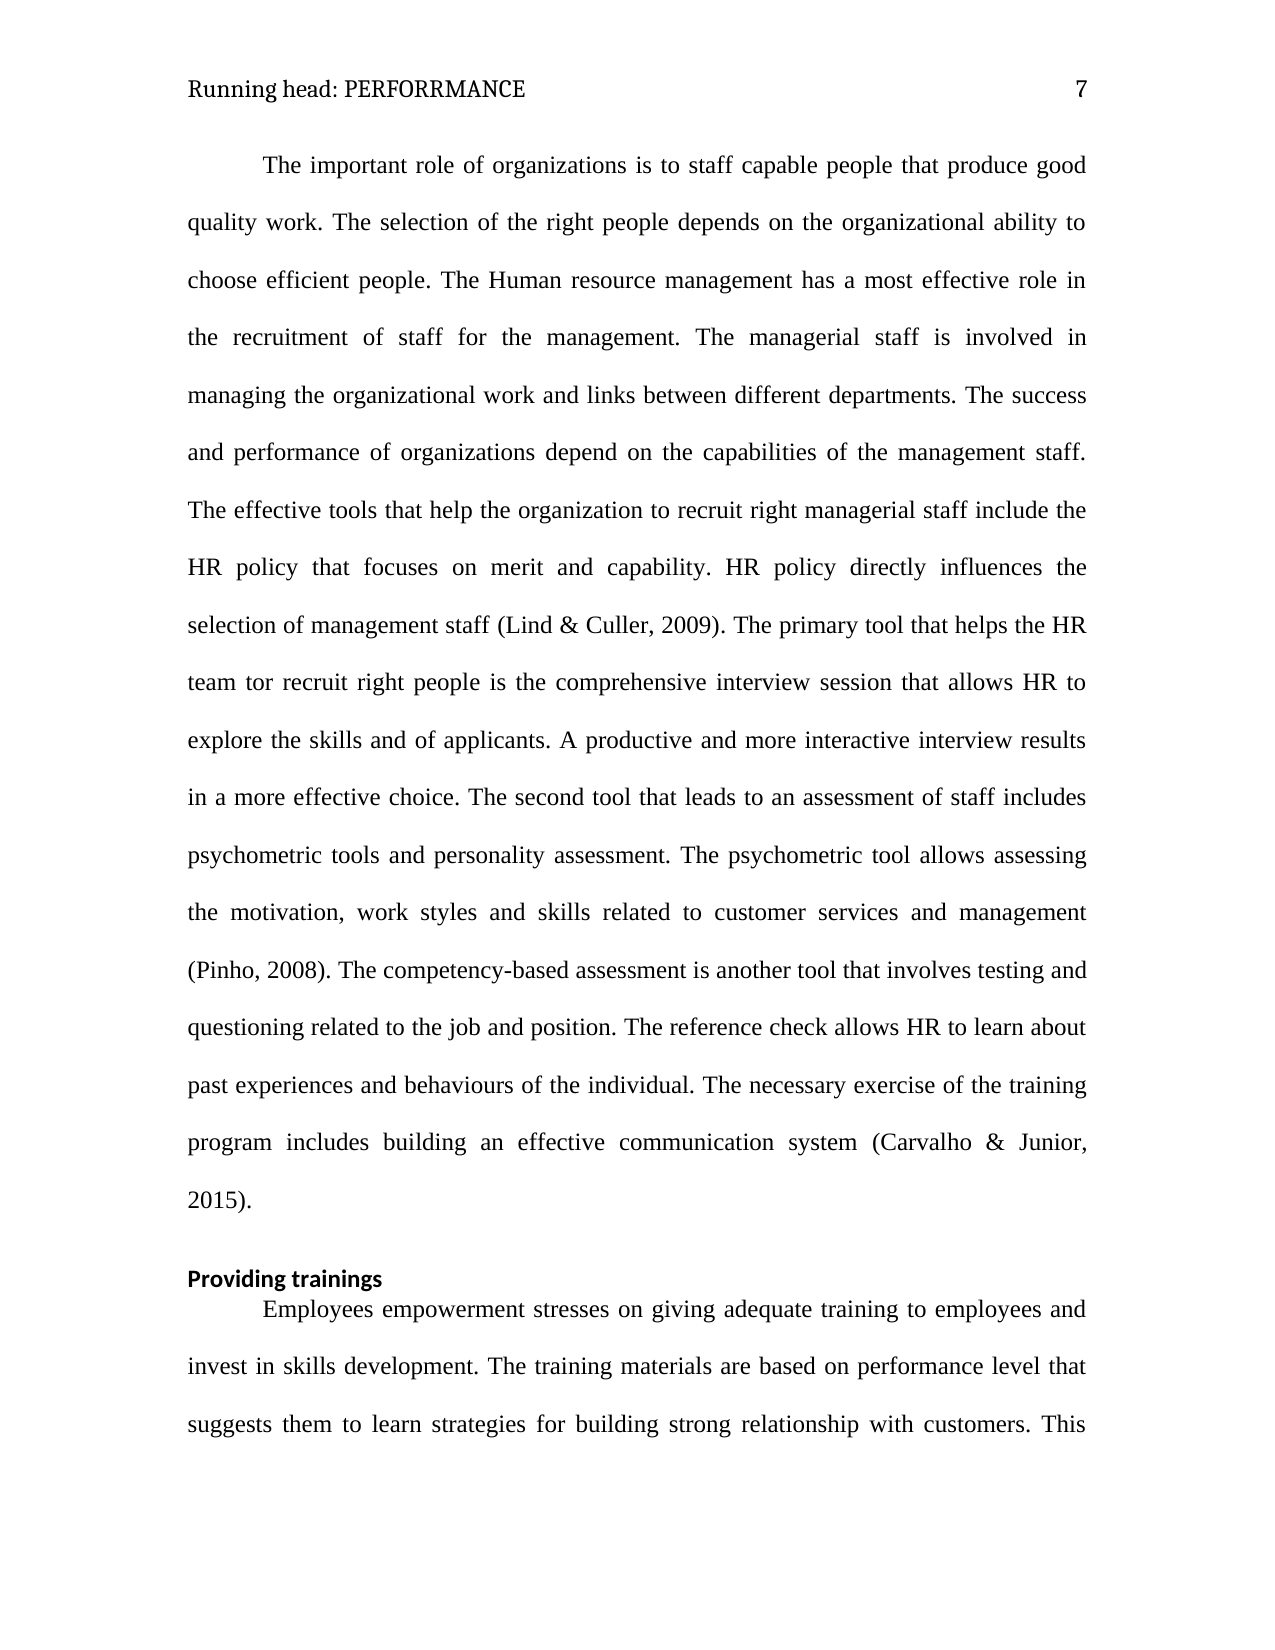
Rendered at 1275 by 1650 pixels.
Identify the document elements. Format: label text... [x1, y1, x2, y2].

subtitle Providing trainings [187, 1263, 1087, 1294]
text The important role of organizations is to staff capable people that produce good quality work. The selection of the right people depends on the organizational ability to choose efficient people. The Human resource management has a most effective role in the recruitment of staff for the management. The managerial staff is involved in managing the organizational work and links between different departments. The success and performance of organizations depend on the capabilities of the management staff. The effective tools that help the organization to recruit right managerial staff include the HR policy that focuses on merit and capability. HR policy directly influences the selection of management staff . The primary tool that helps the HR team tor recruit right people is the comprehensive interview session that allows HR to explore the skills and of applicants. A productive and more interactive interview results in a more effective choice. The second tool that leads to an assessment of staff includes psychometric tools and personality assessment. The psychometric tool allows assessing the motivation, work styles and skills related to customer services and management (Pinho, 2008). The competency-based assessment is another tool that involves testing and questioning related to the job and position. The reference check allows HR to learn about past experiences and behaviours of the individual. The necessary exercise of the training program includes building an effective communication system . [187, 150, 1087, 1214]
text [187, 1294, 1087, 1438]
